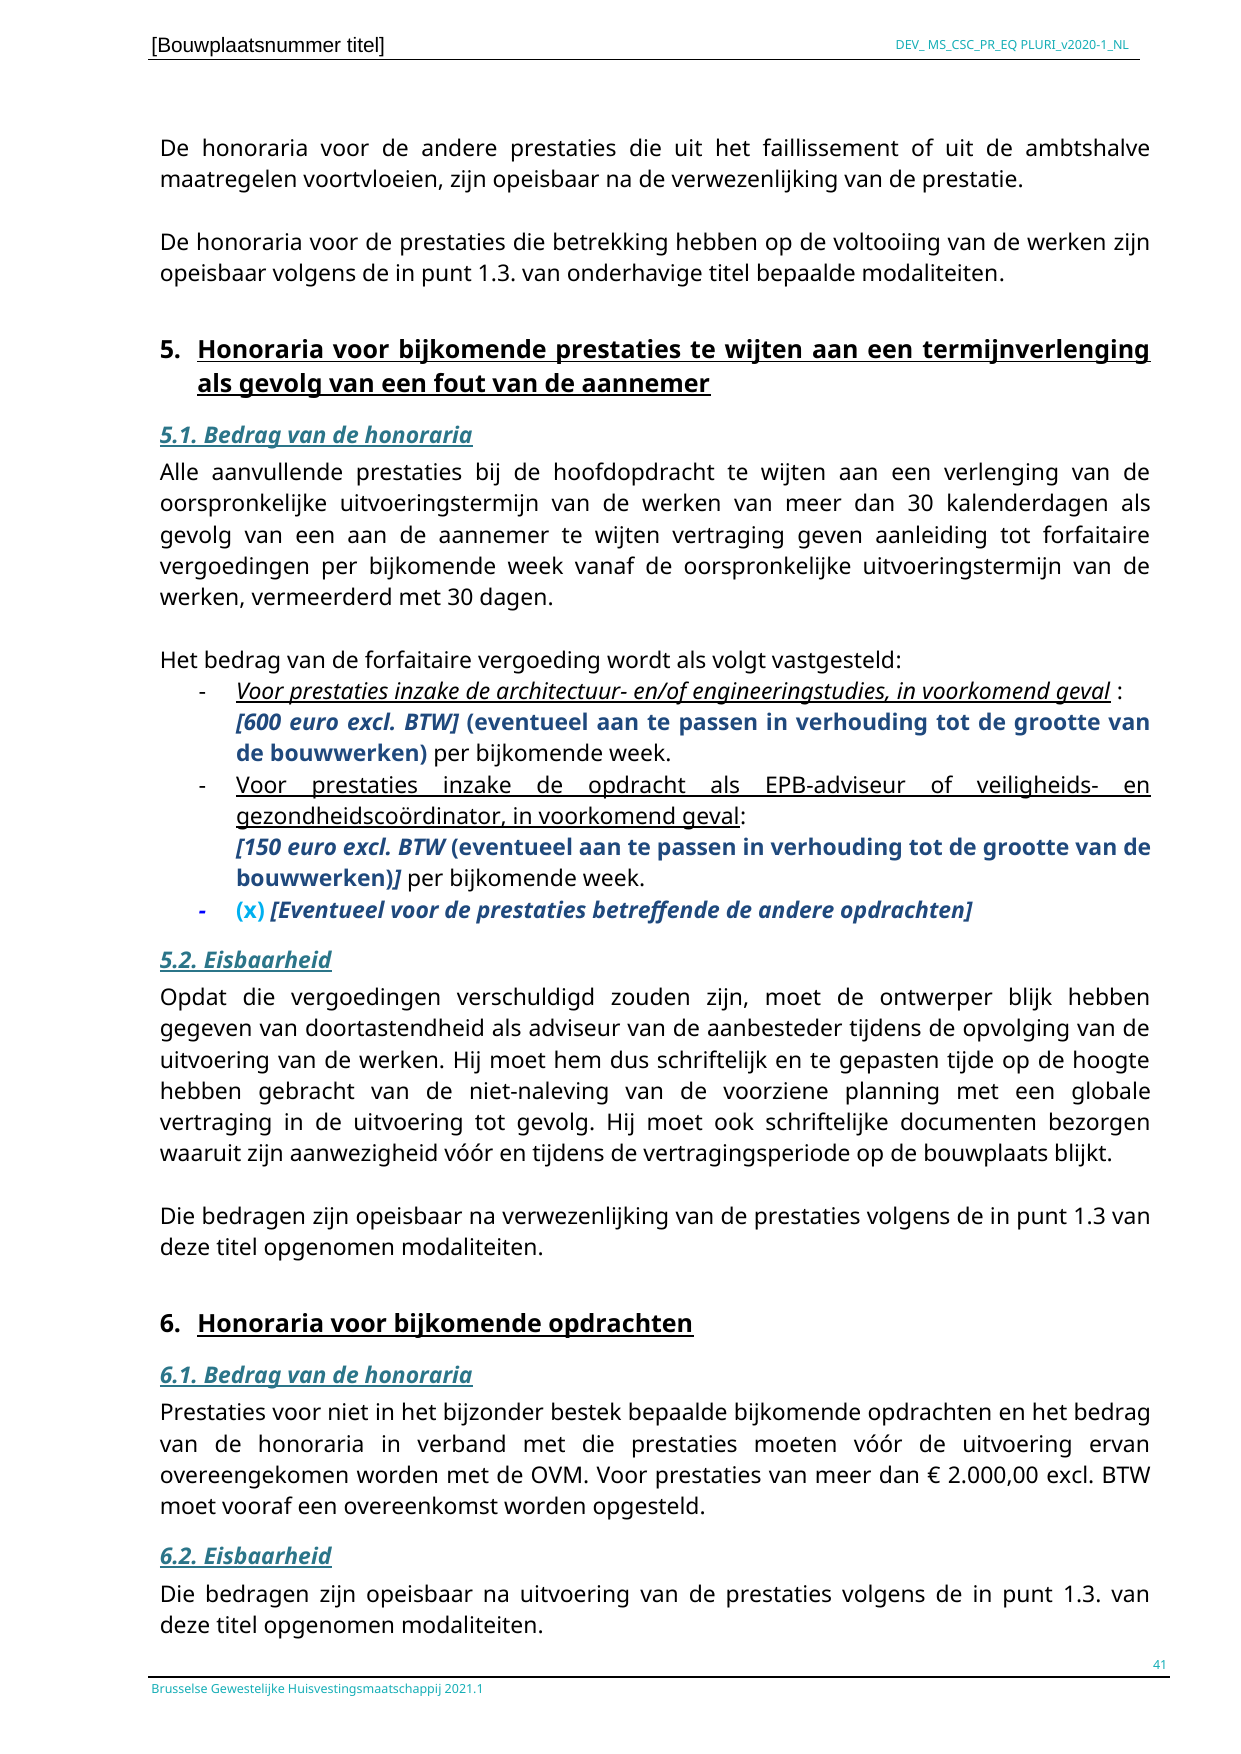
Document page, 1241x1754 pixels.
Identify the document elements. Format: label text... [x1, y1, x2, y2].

subtitle 5.2. Eisbaarheid [159, 943, 1152, 975]
list Voor prestaties inzake de opdracht als EPB-adviseur of veiligheids- en gezondheidscoördinator, in voorkomend geval: [198, 768, 1152, 831]
text Het bedrag van de forfaitaire vergoeding wordt als volgt vastgesteld: [159, 643, 1152, 675]
subtitle 6.2. Eisbaarheid [159, 1540, 1152, 1571]
subtitle 5.1. Bedrag van de honoraria [159, 418, 1152, 450]
text Die bedragen zijn opeisbaar na verwezenlijking van de prestaties volgens de in punt 1.3 van deze titel opgenomen modaliteiten. [159, 1200, 1152, 1262]
subtitle Honoraria voor bijkomende opdrachten [159, 1306, 1152, 1340]
subtitle 6.1. Bedrag van de honoraria [159, 1359, 1152, 1390]
list (x) [Eventueel voor de prestaties betreffende de andere opdrachten] [198, 893, 1152, 925]
text Prestaties voor niet in het bijzonder bestek bepaalde bijkomende opdrachten en het bedrag van de honoraria in verband met die prestaties moeten vóór de uitvoering ervan overeengekomen worden met de OVM. Voor prestaties van meer dan € 2.000,00 excl. BTW moet vooraf een overeenkomst worden opgesteld. [159, 1396, 1152, 1521]
text Alle aanvullende prestaties bij de hoofdopdracht te wijten aan een verlenging van de oorspronkelijke uitvoeringstermijn van de werken van meer dan 30 kalenderdagen als gevolg van een aan de aannemer te wijten vertraging geven aanleiding tot forfaitaire vergoedingen per bijkomende week vanaf de oorspronkelijke uitvoeringstermijn van de werken, vermeerderd met 30 dagen. [159, 456, 1152, 612]
list Voor prestaties inzake de architectuur- en/of engineeringstudies, in voorkomend geval : [198, 675, 1152, 706]
text Die bedragen zijn opeisbaar na uitvoering van de prestaties volgens de in punt 1.3. van deze titel opgenomen modaliteiten. [159, 1578, 1152, 1640]
list [600 euro excl. BTW] (eventueel aan te passen in verhouding tot de grootte van de bouwwerken) per bijkomende week. [236, 706, 1152, 768]
text Opdat die vergoedingen verschuldigd zouden zijn, moet de ontwerper blijk hebben gegeven van doortastendheid als adviseur van de aanbesteder tijdens de opvolging van de uitvoering van de werken. Hij moet hem dus schriftelijk en te gepasten tijde op de hoogte hebben gebracht van de niet-naleving van de voorziene planning met een globale vertraging in de uitvoering tot gevolg. Hij moet ook schriftelijke documenten bezorgen waaruit zijn aanwezigheid vóór en tijdens de vertragingsperiode op de bouwplaats blijkt. [159, 981, 1152, 1168]
text De honoraria voor de prestaties die betrekking hebben op de voltooiing van de werken zijn opeisbaar volgens de in punt 1.3. van onderhavige titel bepaalde modaliteiten. [159, 225, 1152, 288]
text De honoraria voor de andere prestaties die uit het faillissement of uit de ambtshalve maatregelen voortvloeien, zijn opeisbaar na de verwezenlijking van de prestatie. [159, 132, 1152, 194]
text [150 euro excl. BTW (eventueel aan te passen in verhouding tot de grootte van de bouwwerken)] per bijkomende week. [236, 831, 1152, 893]
subtitle Honoraria voor bijkomende prestaties te wijten aan een termijnverlenging als gevolg van een fout van de aannemer [159, 332, 1152, 400]
